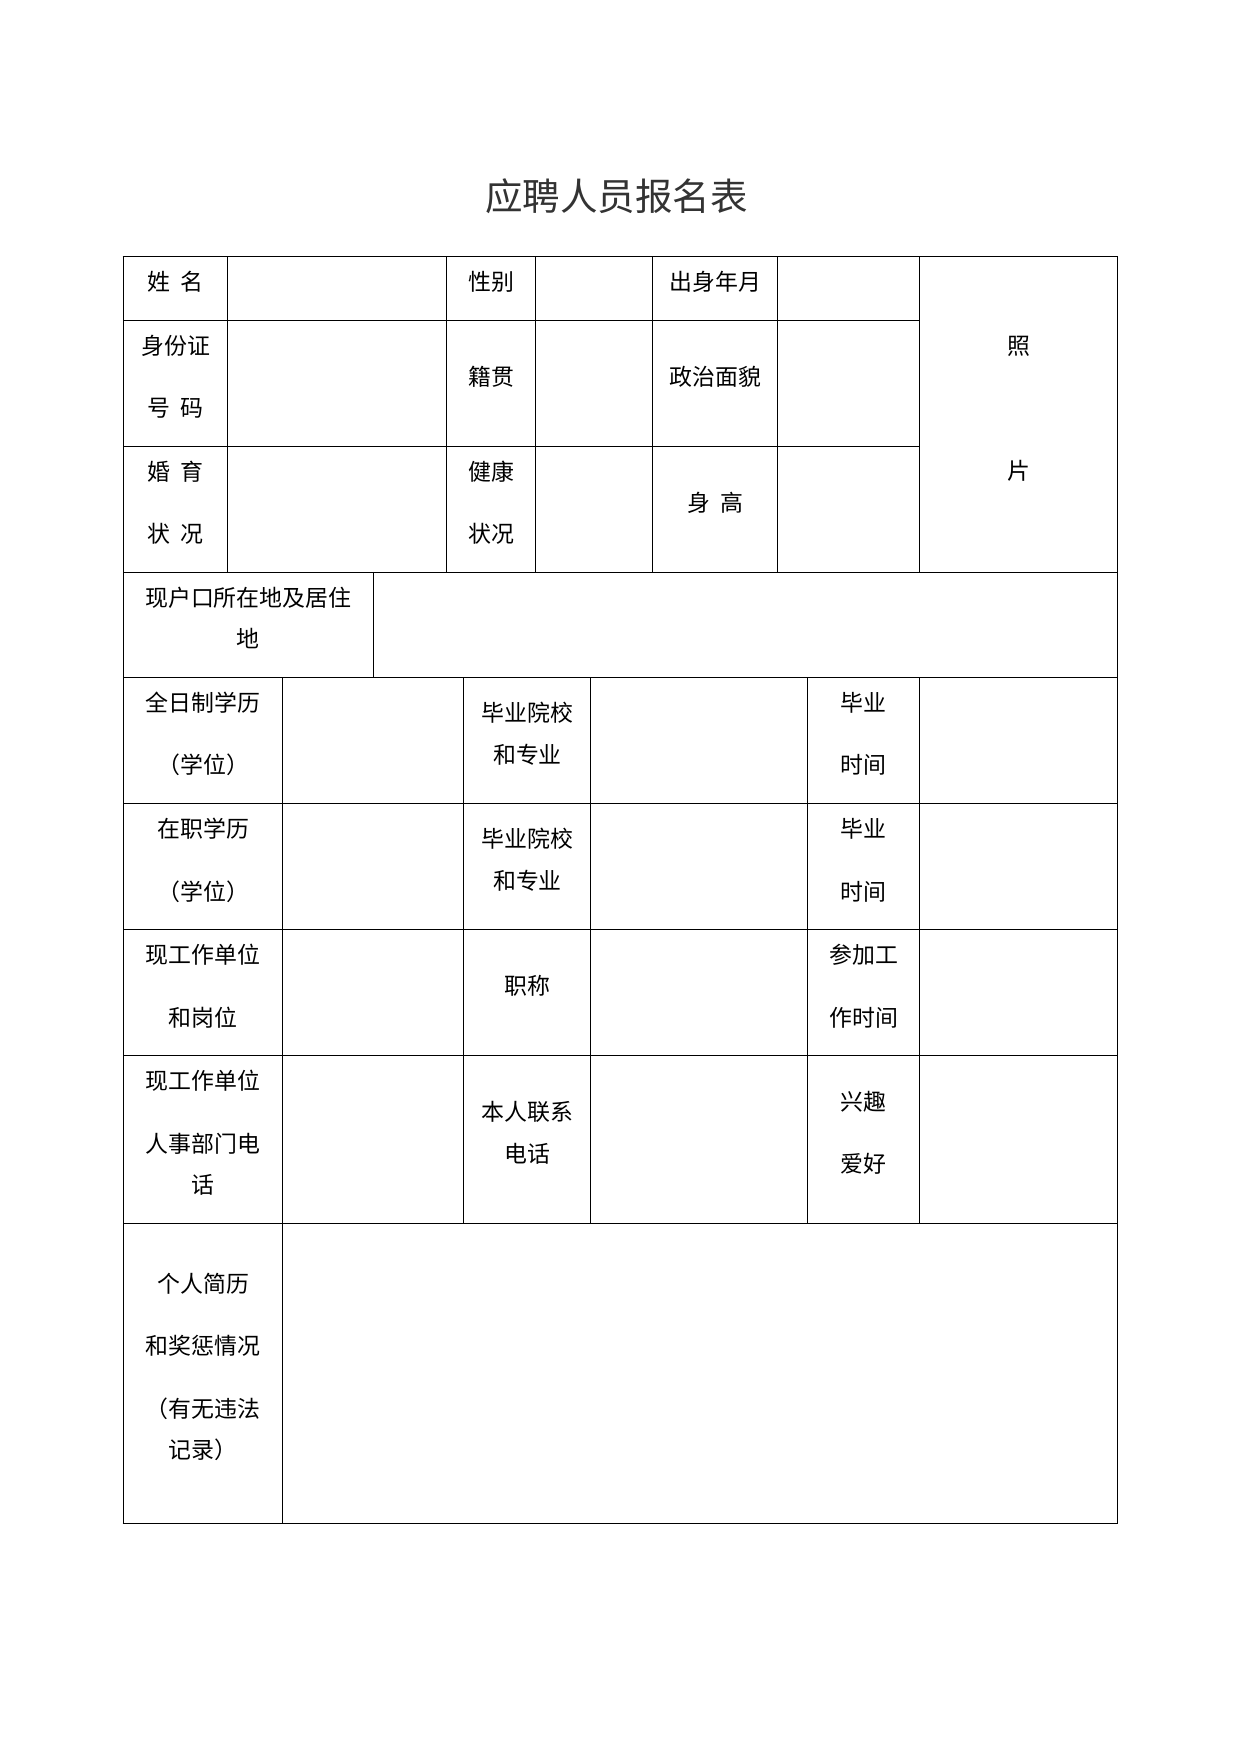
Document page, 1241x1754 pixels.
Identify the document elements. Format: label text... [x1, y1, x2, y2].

text 应聘人员报名表 [187, 162, 1053, 227]
table_cell 身 高 [653, 447, 777, 572]
table_cell [920, 1056, 1117, 1223]
table_cell 政治面貌 [653, 321, 777, 446]
table_cell 身份证 号 码 [124, 321, 227, 446]
table_cell 参加工 作时间 [808, 930, 919, 1055]
table_cell [283, 678, 463, 803]
table_cell [374, 573, 1117, 677]
table_cell [536, 447, 652, 572]
table_cell 毕业院校和专业 [464, 678, 590, 803]
table_cell [591, 678, 807, 803]
table_header 出身年月 [653, 257, 777, 320]
table_header 姓 名 [124, 257, 227, 320]
table_cell 现工作单位 人事部门电话 [124, 1056, 282, 1223]
table_cell [591, 930, 807, 1055]
table_header 性别 [447, 257, 535, 320]
table_cell 籍贯 [447, 321, 535, 446]
table_header [778, 257, 919, 320]
table_cell 婚 育 状 况 [124, 447, 227, 572]
table_header [536, 257, 652, 320]
table_cell 毕业 时间 [808, 678, 919, 803]
table_cell [920, 930, 1117, 1055]
table_cell [920, 804, 1117, 929]
table_cell [283, 1224, 1117, 1523]
table_cell [920, 678, 1117, 803]
table_cell [591, 804, 807, 929]
table_header 照 片 [920, 257, 1117, 572]
table_cell [283, 1056, 463, 1223]
table_header [228, 257, 446, 320]
table_cell [591, 1056, 807, 1223]
table_cell 全日制学历 （学位） [124, 678, 282, 803]
table_cell 毕业院校和专业 [464, 804, 590, 929]
table_cell [536, 321, 652, 446]
table_cell [283, 930, 463, 1055]
table_cell 现工作单位 和岗位 [124, 930, 282, 1055]
table_cell 职称 [464, 930, 590, 1055]
table_cell 个人简历 和奖惩情况 （有无违法记录） [124, 1224, 282, 1523]
table_cell 兴趣 爱好 [808, 1056, 919, 1223]
table_cell [283, 804, 463, 929]
table_cell [228, 447, 446, 572]
table_cell 本人联系电话 [464, 1056, 590, 1223]
table_cell 现户口所在地及居住地 [124, 573, 373, 677]
table_cell [228, 321, 446, 446]
table_cell 在职学历 （学位） [124, 804, 282, 929]
table_cell 毕业 时间 [808, 804, 919, 929]
table_cell [778, 447, 919, 572]
table_cell [778, 321, 919, 446]
table_cell 健康 状况 [447, 447, 535, 572]
